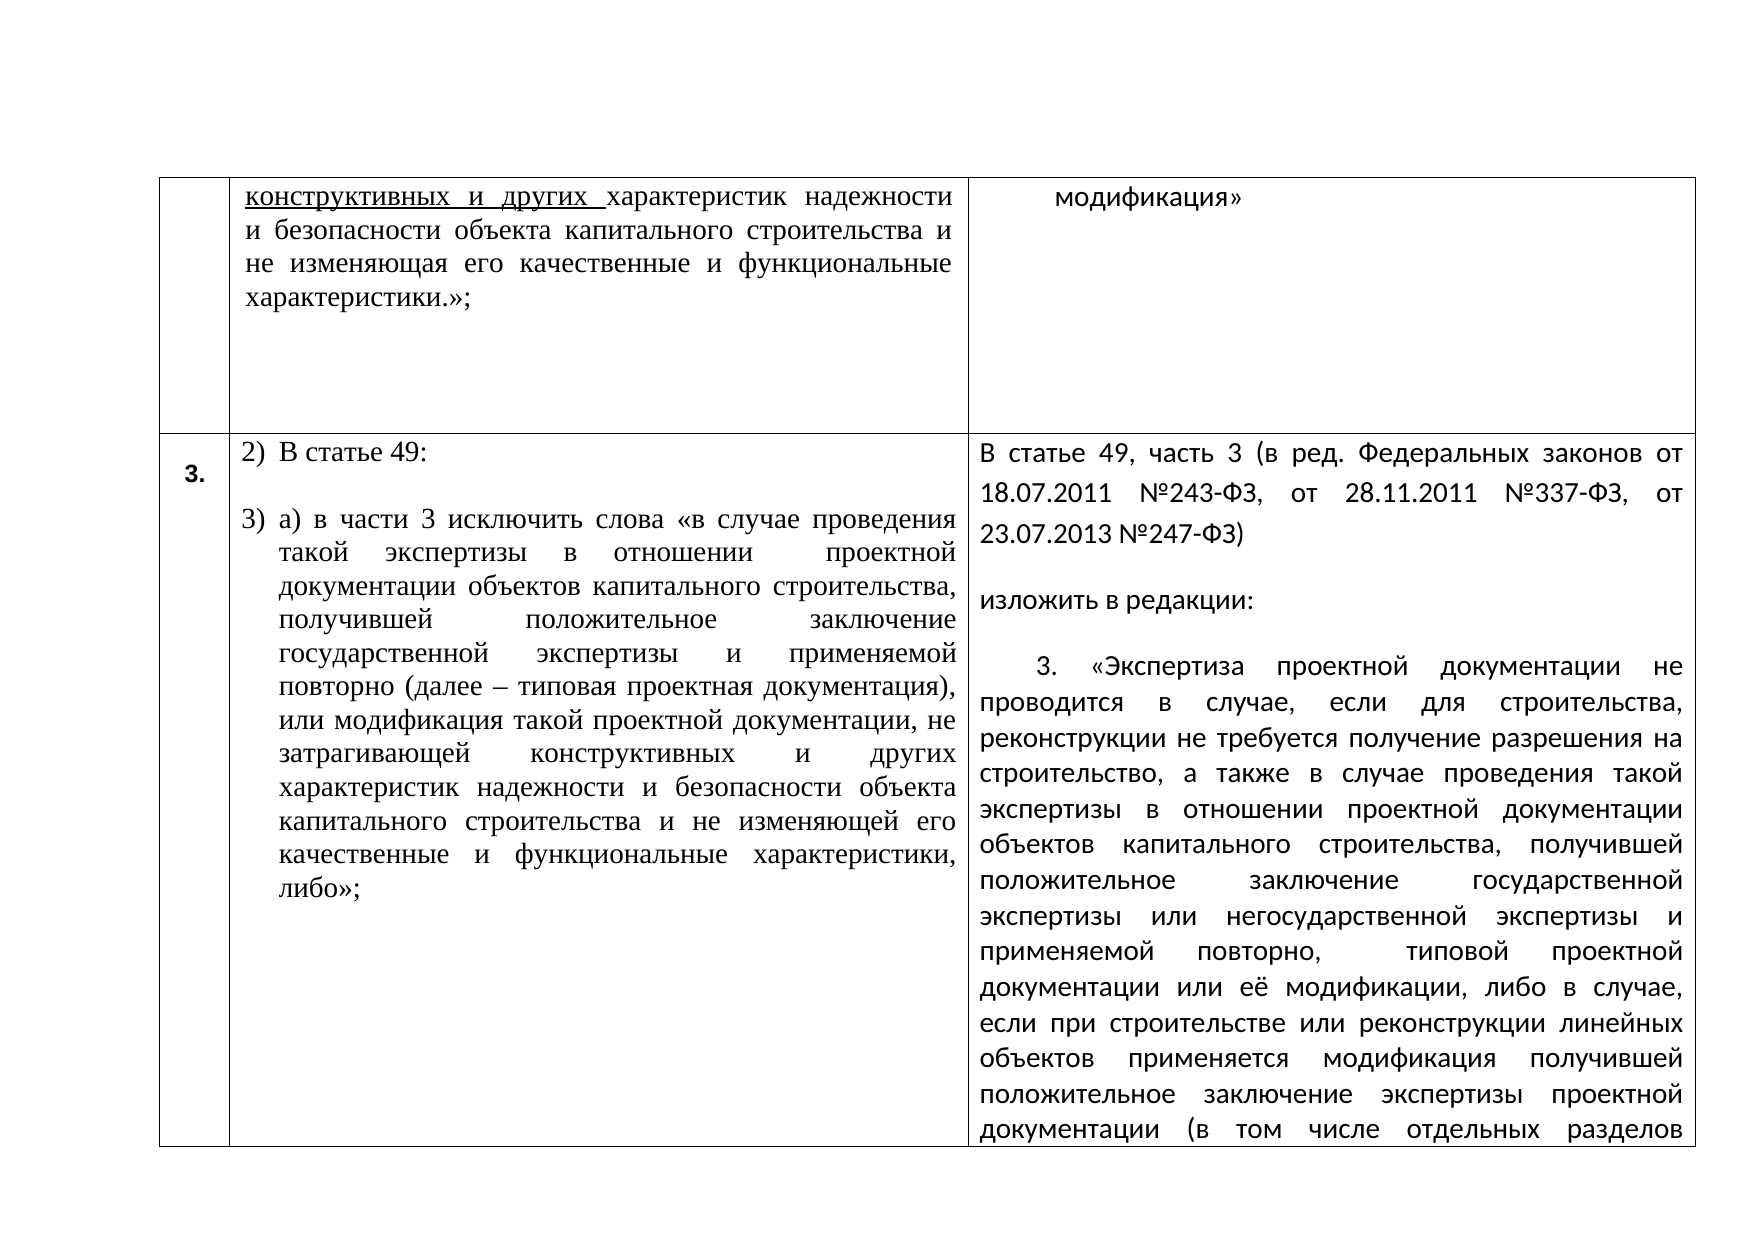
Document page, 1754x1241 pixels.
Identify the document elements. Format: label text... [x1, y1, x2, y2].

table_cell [969, 434, 1695, 1146]
table_cell 3. [160, 434, 229, 1146]
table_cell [230, 434, 968, 1146]
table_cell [969, 178, 1695, 433]
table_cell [230, 178, 968, 433]
table_cell [160, 178, 229, 433]
